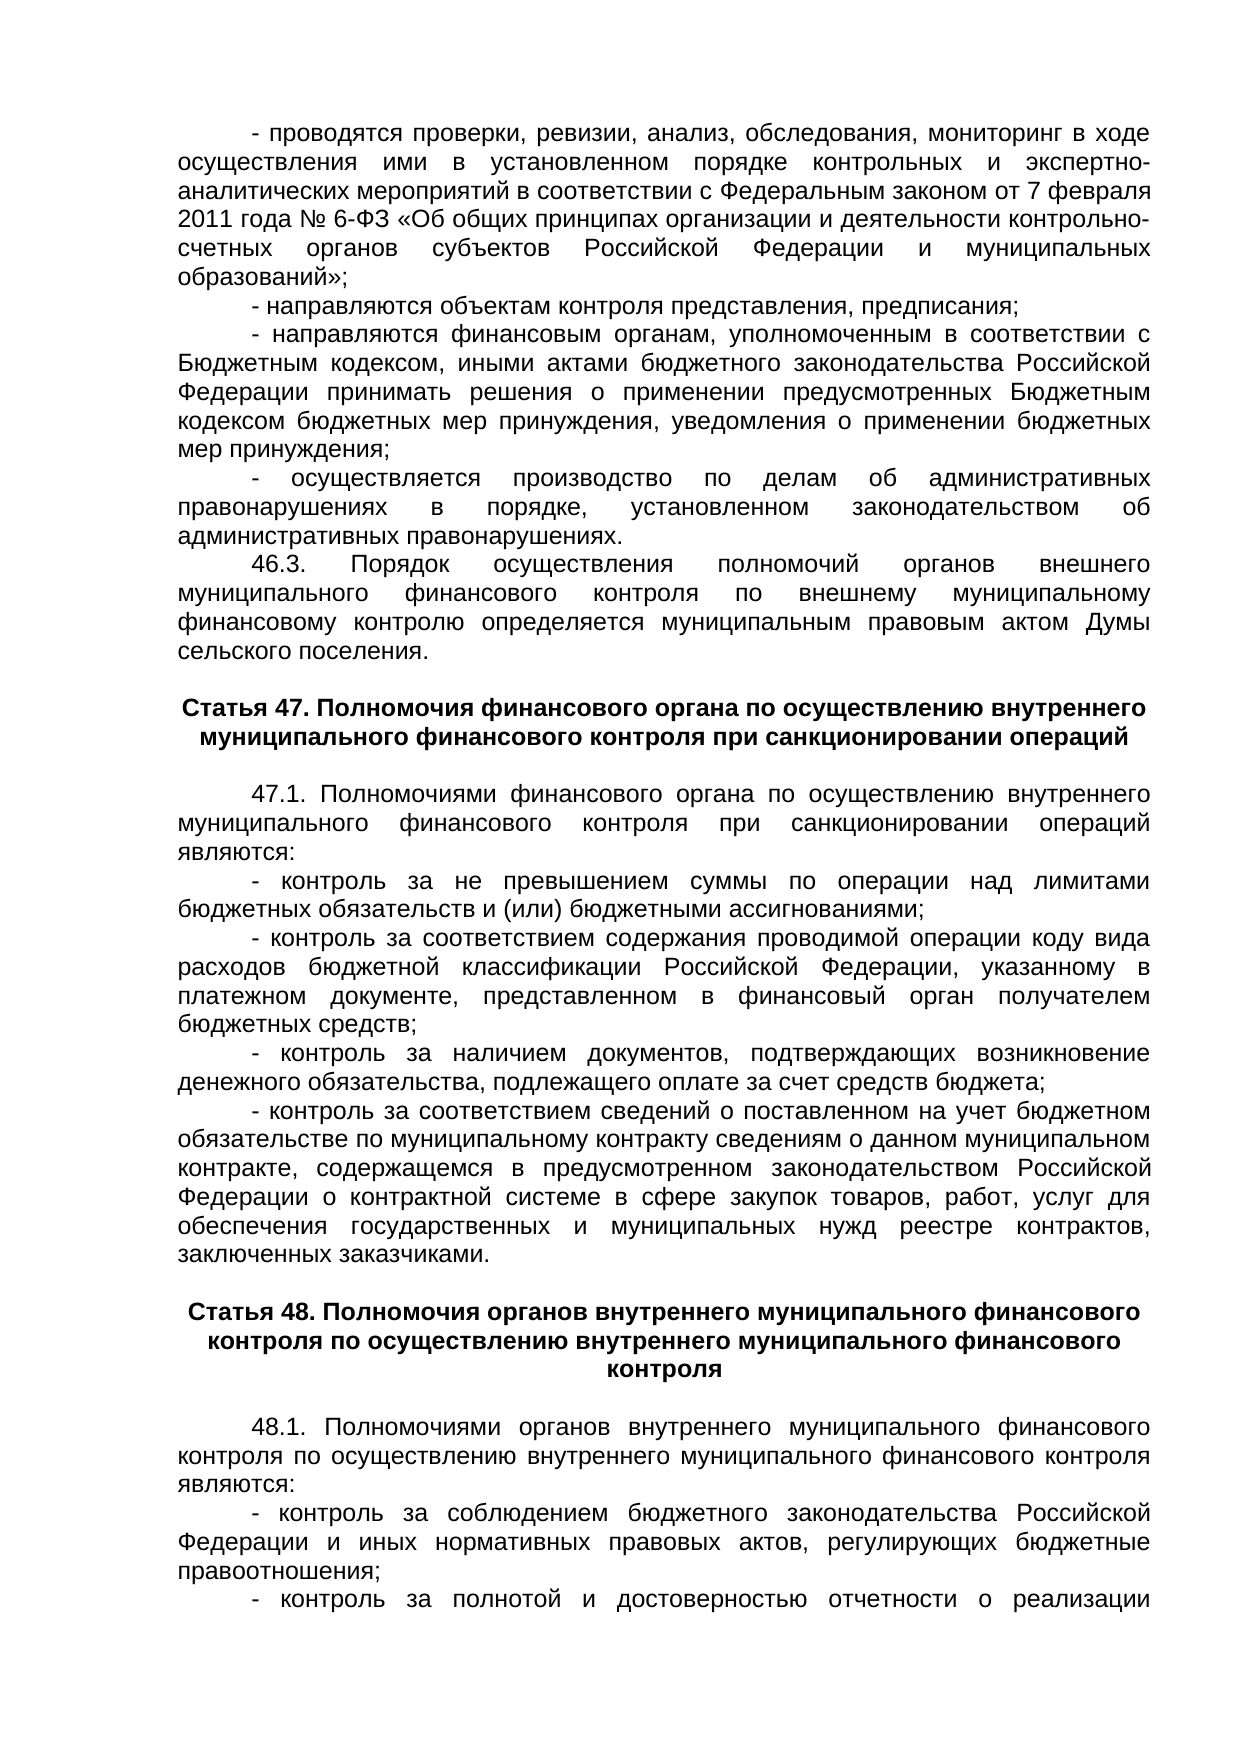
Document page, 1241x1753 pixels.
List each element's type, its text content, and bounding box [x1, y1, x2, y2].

text - контроль за не превышением суммы по операции над лимитами бюджетных обязательств и (или) бюджетными ассигнованиями; [177, 866, 1152, 923]
text - направляются объектам контроля представления, предписания; [177, 291, 1152, 319]
text - направляются финансовым органам, уполномоченным в соответствии с Бюджетным кодексом, иными актами бюджетного законодательства Российской Федерации принимать решения о применении предусмотренных Бюджетным кодексом бюджетных мер принуждения, уведомления о применении бюджетных мер принуждения; [177, 319, 1152, 463]
text - проводятся проверки, ревизии, анализ, обследования, мониторинг в ходе осуществления ими в установленном порядке контрольных и экспертно-аналитических мероприятий в соответствии с Федеральным законом от 7 февраля 2011 года № 6-ФЗ «Об общих принципах организации и деятельности контрольно-счетных органов субъектов Российской Федерации и муниципальных образований»; [177, 118, 1152, 291]
text 46.3. Порядок осуществления полномочий органов внешнего муниципального финансового контроля по внешнему муниципальному финансовому контролю определяется муниципальным правовым актом Думы сельского поселения. [177, 549, 1152, 664]
text - контроль за соответствием содержания проводимой операции коду вида расходов бюджетной классификации Российской Федерации, указанному в платежном документе, представленном в финансовый орган получателем бюджетных средств; [177, 923, 1152, 1038]
text - контроль за наличием документов, подтверждающих возникновение денежного обязательства, подлежащего оплате за счет средств бюджета; [177, 1038, 1152, 1096]
text Статья 47. Полномочия финансового органа по осуществлению внутреннего муниципального финансового контроля при санкционировании операций [177, 693, 1152, 751]
text 48.1. Полномочиями органов внутреннего муниципального финансового контроля по осуществлению внутреннего муниципального финансового контроля являются: [177, 1412, 1152, 1498]
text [177, 1584, 1152, 1613]
text - контроль за соблюдением бюджетного законодательства Российской Федерации и иных нормативных правовых актов, регулирующих бюджетные правоотношения; [177, 1498, 1152, 1584]
text - контроль за соответствием сведений о поставленном на учет бюджетном обязательстве по муниципальному контракту сведениям о данном муниципальном контракте, содержащемся в предусмотренном законодательством Российской Федерации о контрактной системе в сфере закупок товаров, работ, услуг для обеспечения государственных и муниципальных нужд реестре контрактов, заключенных заказчиками. [177, 1096, 1152, 1268]
text Статья 48. Полномочия органов внутреннего муниципального финансового контроля по осуществлению внутреннего муниципального финансового контроля [177, 1297, 1152, 1383]
text 47.1. Полномочиями финансового органа по осуществлению внутреннего муниципального финансового контроля при санкционировании операций являются: [177, 779, 1152, 866]
text - осуществляется производство по делам об административных правонарушениях в порядке, установленном законодательством об административных правонарушениях. [177, 463, 1152, 549]
